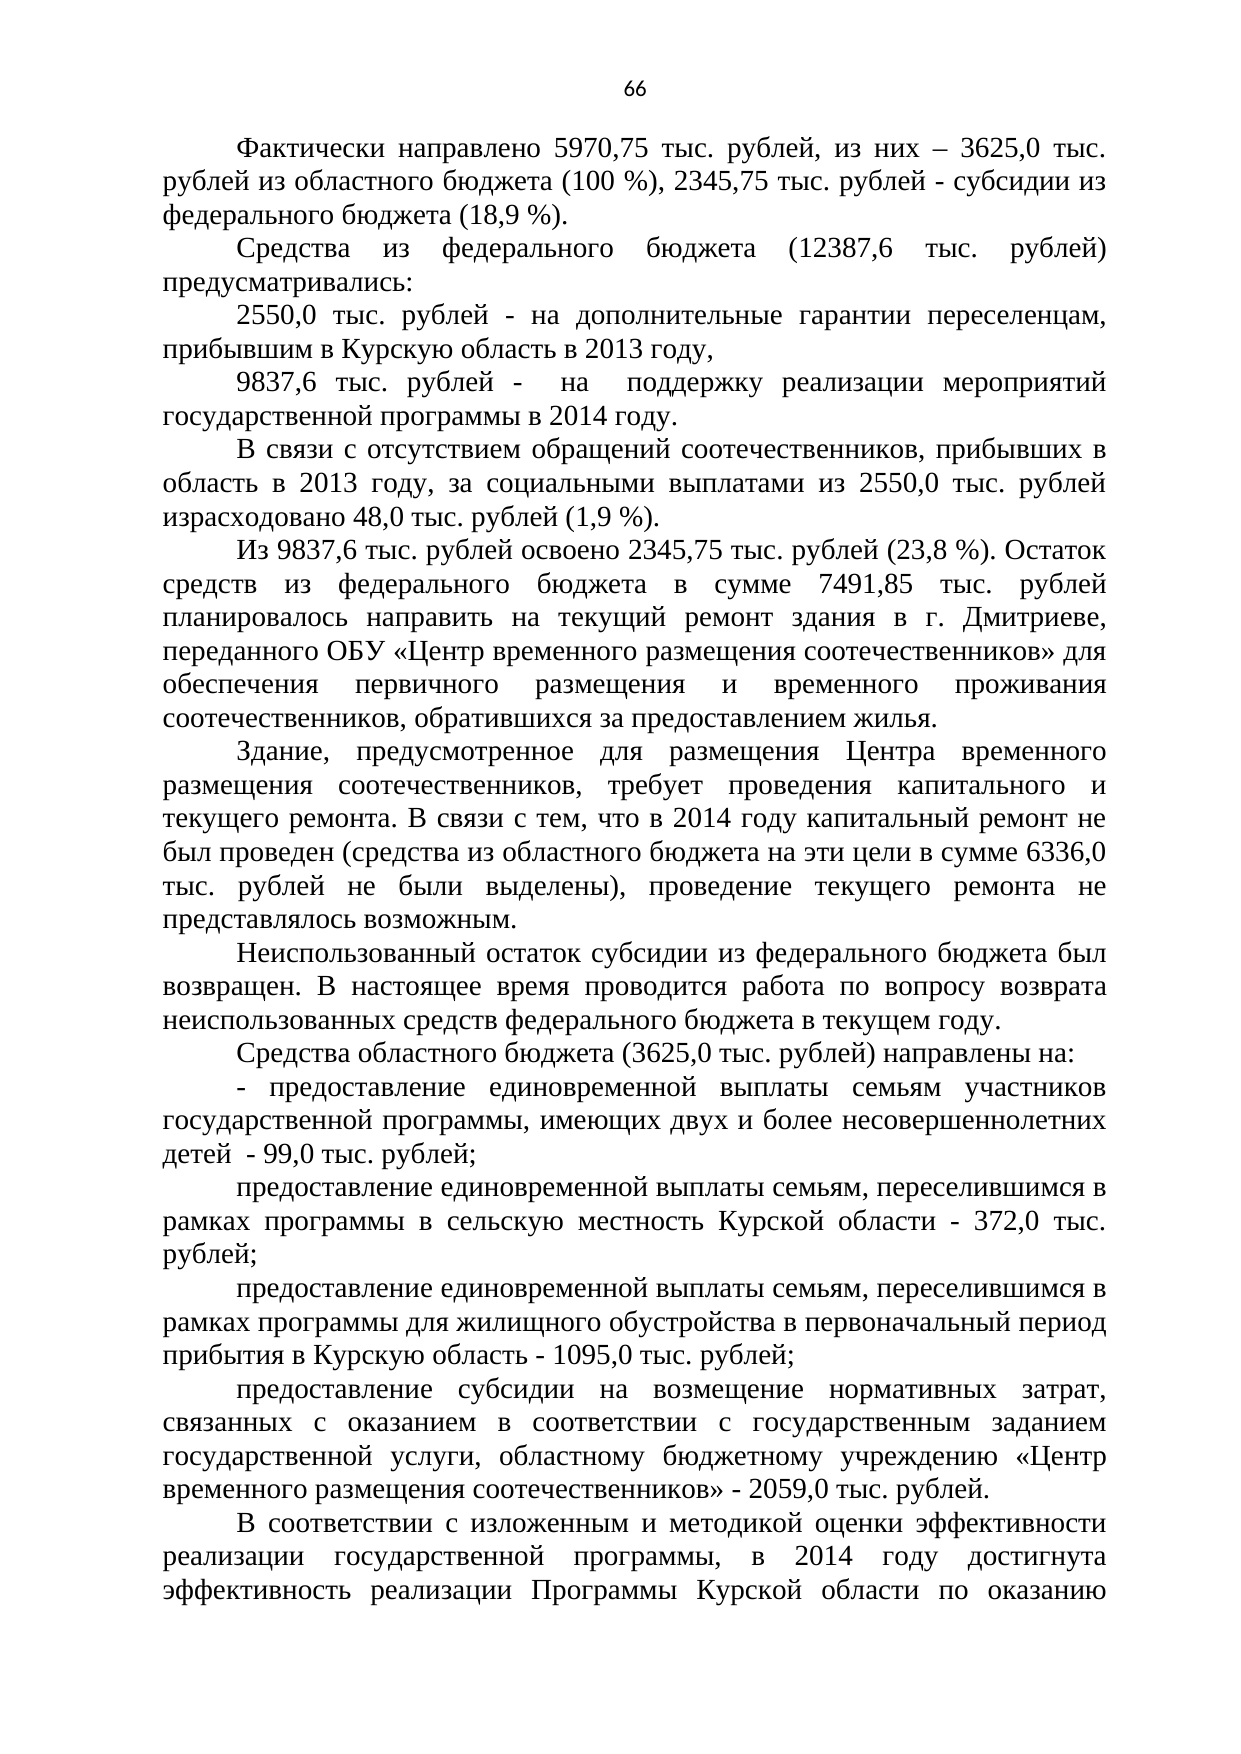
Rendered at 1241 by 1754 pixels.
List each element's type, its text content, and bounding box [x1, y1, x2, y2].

text Неиспользованный остаток субсидии из федерального бюджета был возвращен. В настоящее время проводится работа по вопросу возврата неиспользованных средств федерального бюджета в текущем году. [162, 935, 1107, 1035]
text Средства из федерального бюджета (12387,6 тыс. рублей) предусматривались: [162, 230, 1107, 297]
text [162, 1505, 1107, 1606]
text 9837,6 тыс. рублей - на поддержку реализации мероприятий государственной программы в 2014 году. [162, 364, 1107, 432]
text предоставление единовременной выплаты семьям, переселившимся в рамках программы для жилищного обустройства в первоначальный период прибытия в Курскую область - 1095,0 тыс. рублей; [162, 1270, 1107, 1371]
text Фактически направлено 5970,75 тыс. рублей, из них – 3625,0 тыс. рублей из областного бюджета (100 %), 2345,75 тыс. рублей - субсидии из федерального бюджета (18,9 %). [162, 130, 1107, 230]
text 2550,0 тыс. рублей - на дополнительные гарантии переселенцам, прибывшим в Курскую область в 2013 году, [162, 297, 1107, 364]
text В связи с отсутствием обращений соотечественников, прибывших в область в 2013 году, за социальными выплатами из 2550,0 тыс. рублей израсходовано 48,0 тыс. рублей (1,9 %). [162, 432, 1107, 532]
text Из 9837,6 тыс. рублей освоено 2345,75 тыс. рублей (23,8 %). Остаток средств из федерального бюджета в сумме 7491,85 тыс. рублей планировалось направить на текущий ремонт здания в г. Дмитриеве, переданного ОБУ «Центр временного размещения соотечественников» для обеспечения первичного размещения и временного проживания соотечественников, обратившихся за предоставлением жилья. [162, 532, 1107, 733]
text Средства областного бюджета (3625,0 тыс. рублей) направлены на: [162, 1035, 1107, 1069]
text предоставление субсидии на возмещение нормативных затрат, связанных с оказанием в соответствии с государственным заданием государственной услуги, областному бюджетному учреждению «Центр временного размещения соотечественников» - 2059,0 тыс. рублей. [162, 1371, 1107, 1505]
text - предоставление единовременной выплаты семьям участников государственной программы, имеющих двух и более несовершеннолетних детей - 99,0 тыс. рублей; [162, 1069, 1107, 1169]
text Здание, предусмотренное для размещения Центра временного размещения соотечественников, требует проведения капитального и текущего ремонта. В связи с тем, что в 2014 году капитальный ремонт не был проведен (средства из областного бюджета на эти цели в сумме 6336,0 тыс. рублей не были выделены), проведение текущего ремонта не представлялось возможным. [162, 733, 1107, 935]
text предоставление единовременной выплаты семьям, переселившимся в рамках программы в сельскую местность Курской области - 372,0 тыс. рублей; [162, 1169, 1107, 1270]
